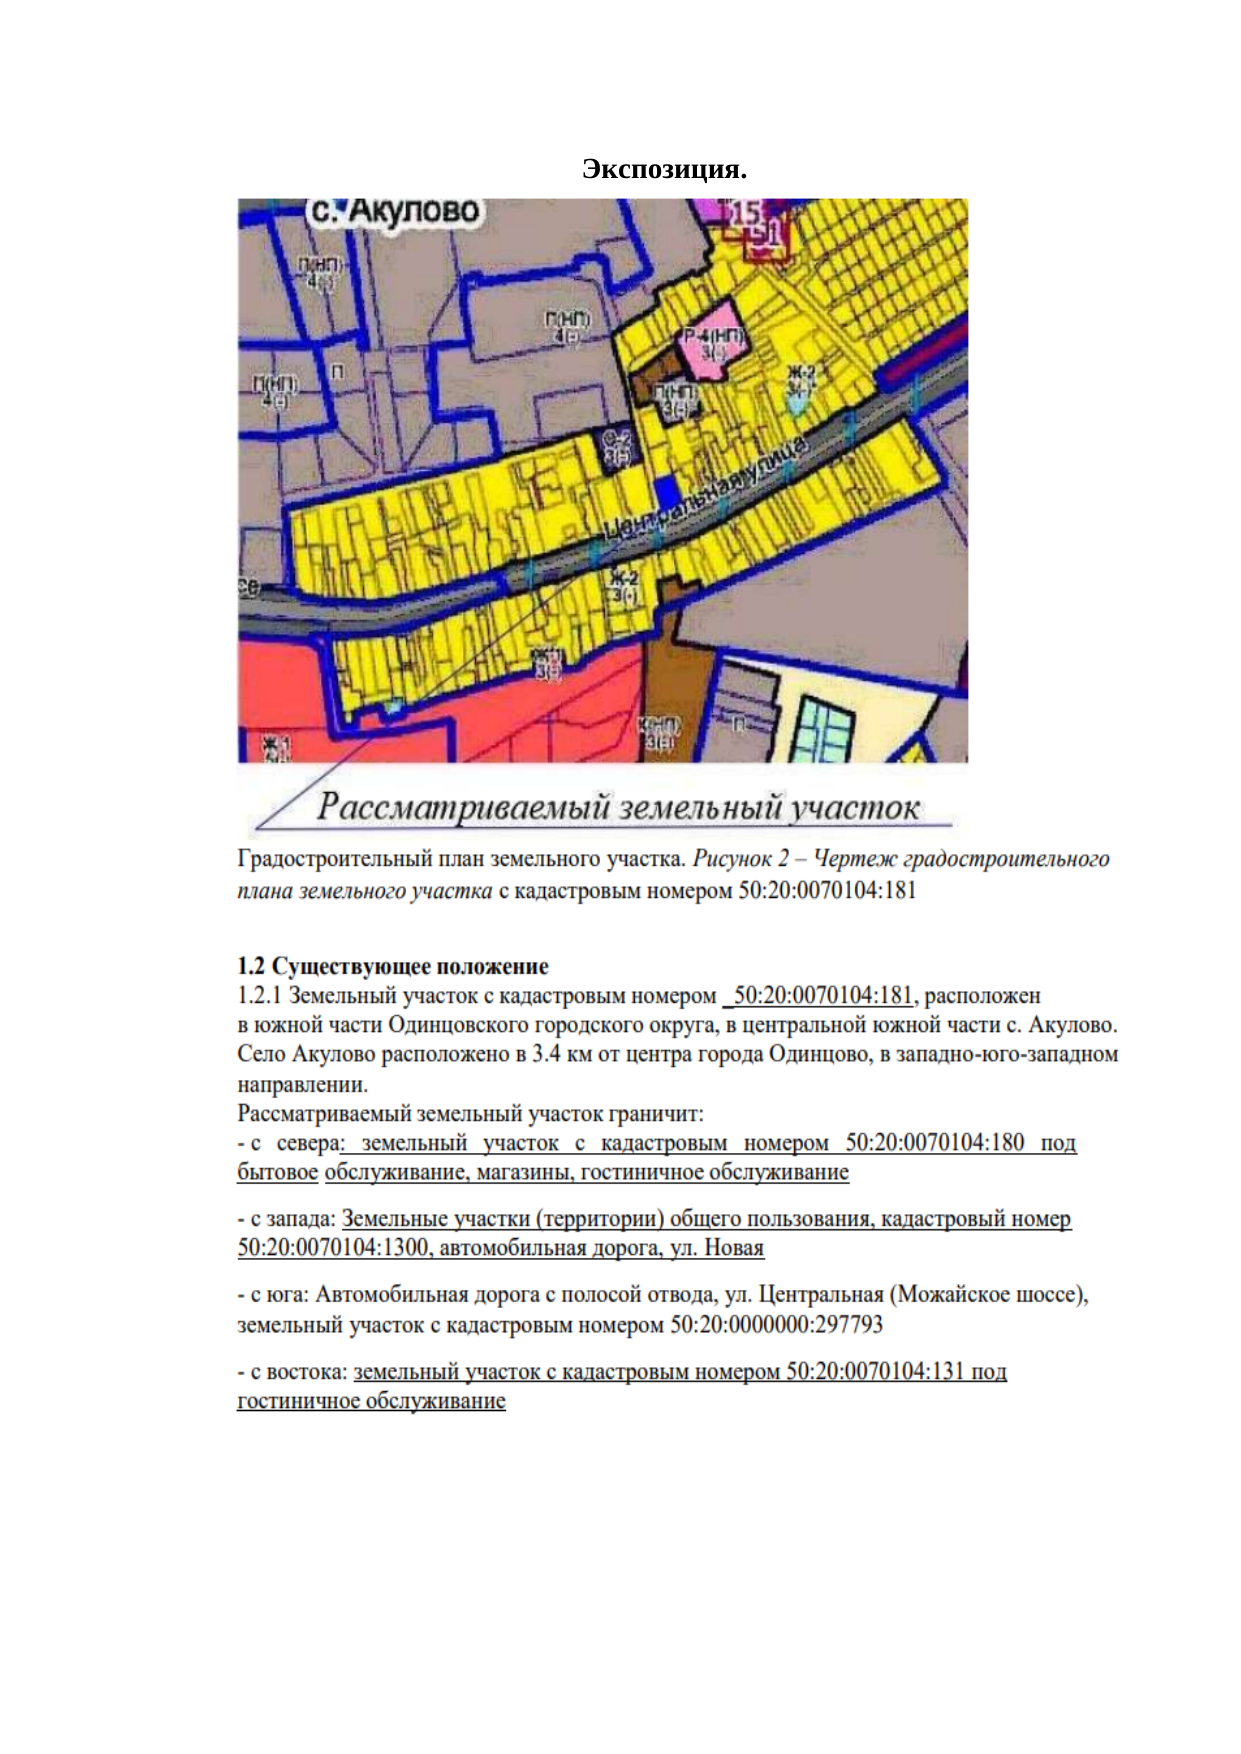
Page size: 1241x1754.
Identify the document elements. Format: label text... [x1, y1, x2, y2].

picture [192, 185, 1137, 1418]
text Экспозиция. [148, 152, 1181, 185]
